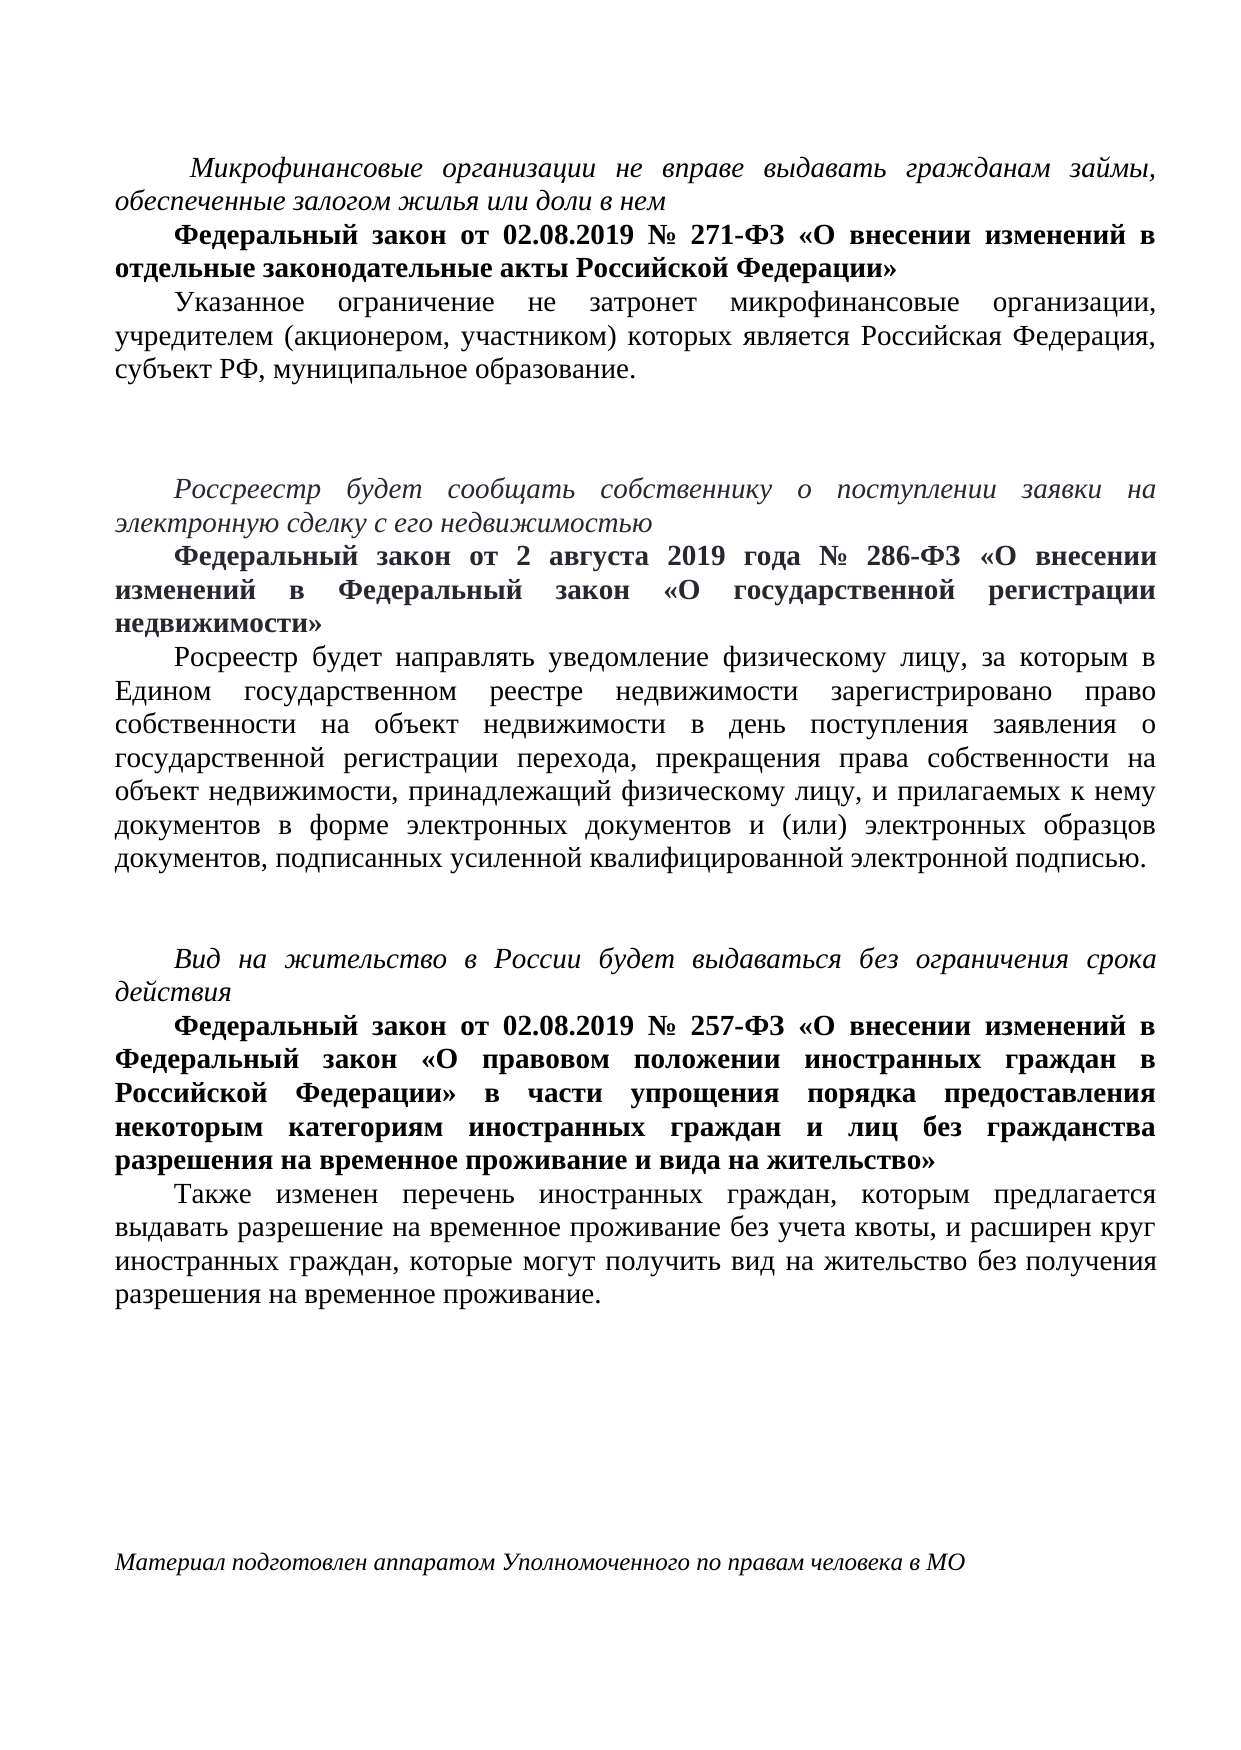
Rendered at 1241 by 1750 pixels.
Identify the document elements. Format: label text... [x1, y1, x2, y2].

subtitle Россреестр будет сообщать собственнику о поступлении заявки на электронную сделку с его недвижимостью [114, 471, 1157, 538]
text Росреестр будет направлять уведомление физическому лицу, за которым в Едином государственном реестре недвижимости зарегистрировано право собственности на объект недвижимости в день поступления заявления о государственной регистрации перехода, прекращения права собственности на объект недвижимости, принадлежащий физическому лицу, и прилагаемых к нему документов в форме электронных документов и (или) электронных образцов документов, подписанных усиленной квалифицированной электронной подписью. [114, 639, 1157, 874]
text Материал подготовлен аппаратом Уполномоченного по правам человека в МО [114, 1547, 1157, 1576]
text Вид на жительство в России будет выдаваться без ограничения срока действия [114, 941, 1157, 1008]
text Федеральный закон от 02.08.2019 № 257-ФЗ «О внесении изменений в Федеральный закон «О правовом положении иностранных граждан в Российской Федерации» в части упрощения порядка предоставления некоторым категориям иностранных граждан и лиц без гражданства разрешения на временное проживание и вида на жительство» [114, 1008, 1157, 1176]
text Также изменен перечень иностранных граждан, которым предлагается выдавать разрешение на временное проживание без учета квоты, и расширен круг иностранных граждан, которые могут получить вид на жительство без получения разрешения на временное проживание. [114, 1176, 1157, 1310]
text Указанное ограничение не затронет микрофинансовые организации, учредителем (акционером, участником) которых является Российская Федерация, субъект РФ, муниципальное образование. [114, 284, 1157, 385]
subtitle Федеральный закон от 2 августа 2019 года № 286-ФЗ «О внесении изменений в Федеральный закон «О государственной регистрации недвижимости» [114, 538, 1157, 639]
text Федеральный закон от 02.08.2019 № 271-ФЗ «О внесении изменений в отдельные законодательные акты Российской Федерации» [114, 217, 1157, 284]
text Микрофинансовые организации не вправе выдавать гражданам займы, обеспеченные залогом жилья или доли в нем [114, 150, 1157, 217]
